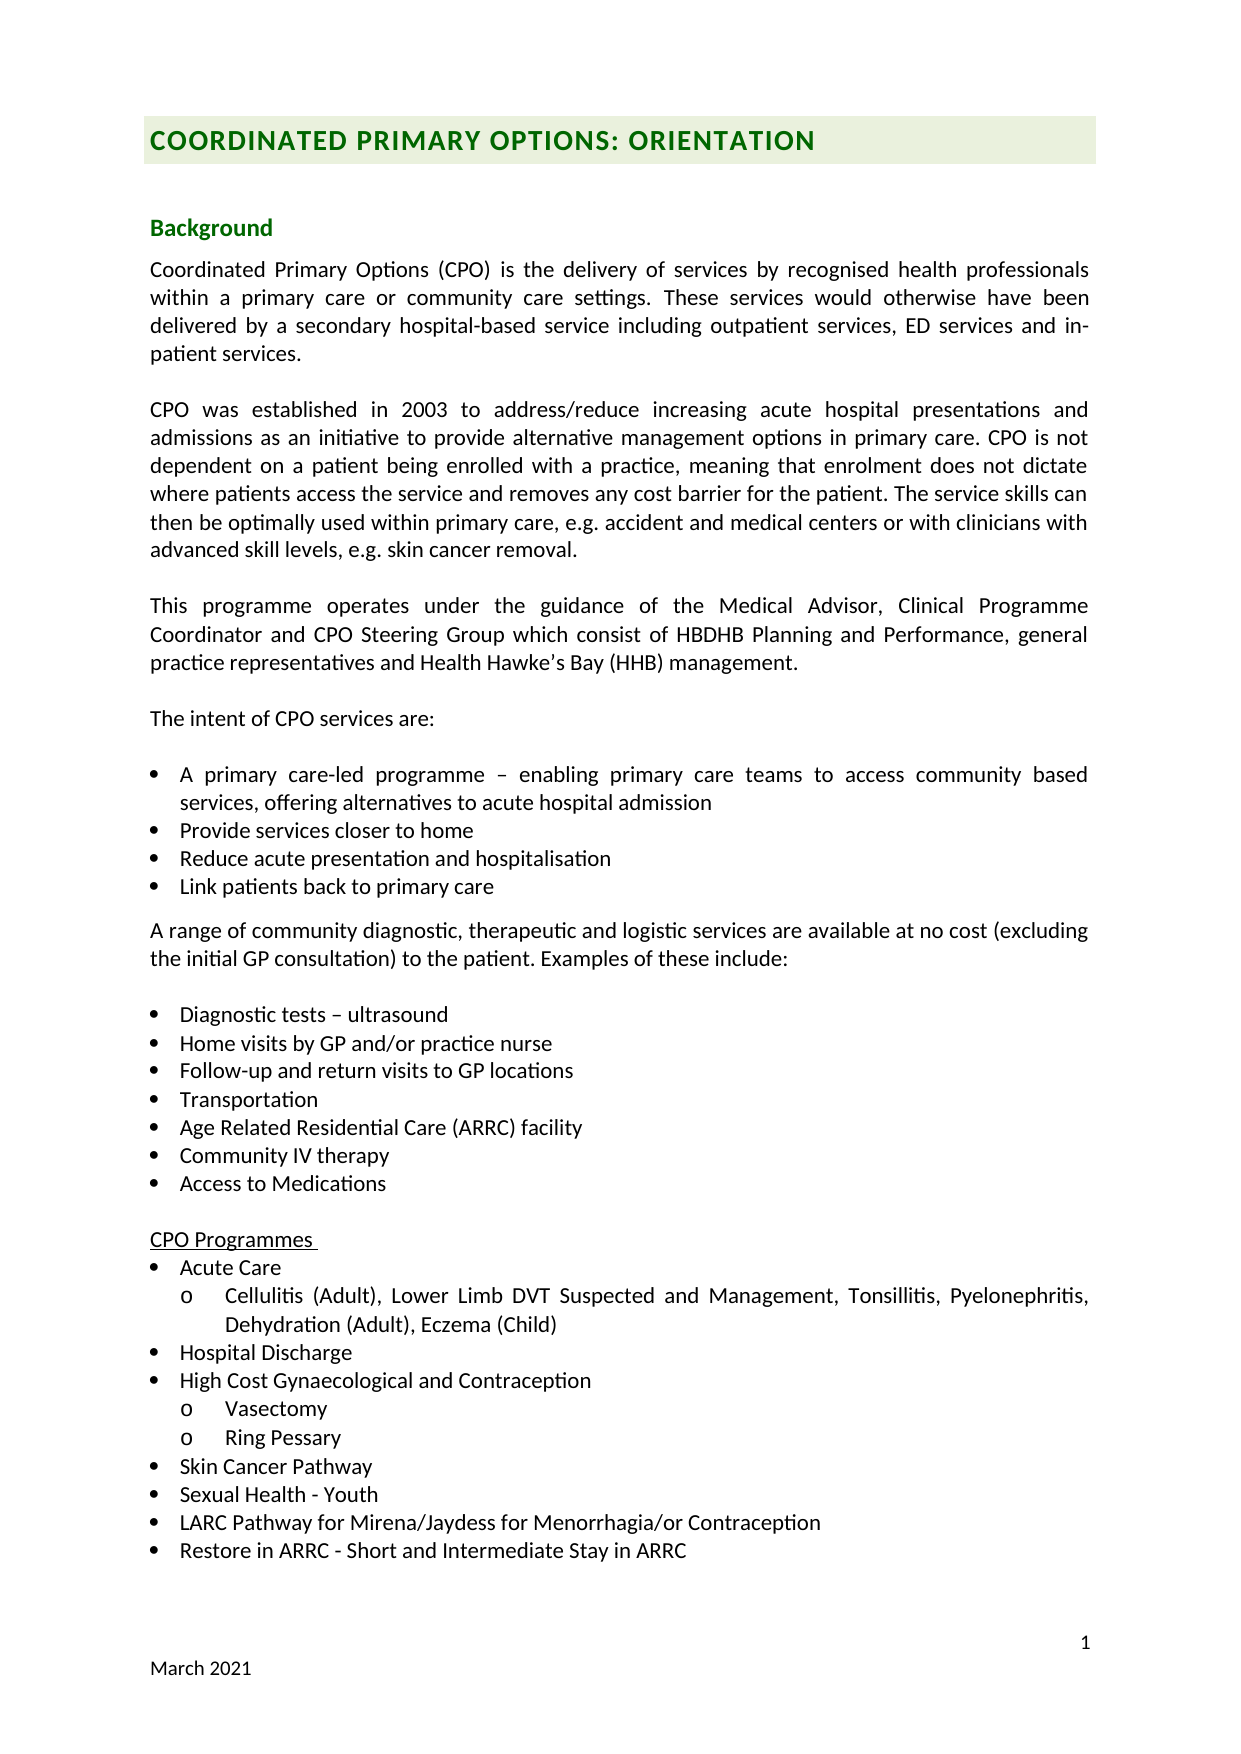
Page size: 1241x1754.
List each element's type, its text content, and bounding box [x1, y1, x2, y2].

list Transportation [150, 1085, 1090, 1113]
text Coordinated Primary Options: Orientation [150, 122, 1090, 158]
list Reduce acute presentation and hospitalisation [150, 844, 1090, 872]
text CPO Programmes [150, 1225, 1090, 1253]
list Cellulitis (Adult), Lower Limb DVT Suspected and Management, Tonsillitis, Pyelonephritis, Dehydration (Adult), Eczema (Child) [179, 1281, 1090, 1338]
list Skin Cancer Pathway [150, 1452, 1090, 1480]
list Link patients back to primary care [150, 872, 1090, 900]
list High Cost Gynaecological and Contraception [150, 1366, 1090, 1394]
list Community IV therapy [150, 1141, 1090, 1169]
text Background [150, 212, 1090, 243]
list Age Related Residential Care (ARRC) facility [150, 1113, 1090, 1141]
list Provide services closer to home [150, 816, 1090, 844]
list Diagnostic tests – ultrasound [150, 1001, 1090, 1029]
list Home visits by GP and/or practice nurse [150, 1029, 1090, 1057]
list A primary care-led programme – enabling primary care teams to access community based services, offering alternatives to acute hospital admission [150, 760, 1090, 816]
list Sexual Health - Youth [150, 1480, 1090, 1508]
list Vasectomy [179, 1394, 1090, 1423]
text Coordinated Primary Options (CPO) is the delivery of services by recognised health professionals within a primary care or community care settings. These services would otherwise have been delivered by a secondary hospital-based service including outpatient services, ED services and in-patient services. [150, 255, 1090, 367]
list Hospital Discharge [150, 1338, 1090, 1366]
text The intent of CPO services are: [150, 704, 1090, 732]
list Ring Pessary [179, 1423, 1090, 1452]
list Restore in ARRC - Short and Intermediate Stay in ARRC [150, 1536, 1090, 1564]
text A range of community diagnostic, therapeutic and logistic services are available at no cost (excluding the initial GP consultation) to the patient. Examples of these include: [150, 917, 1090, 973]
list Follow-up and return visits to GP locations [150, 1057, 1090, 1085]
list Access to Medications [150, 1169, 1090, 1197]
text CPO was established in 2003 to address/reduce increasing acute hospital presentations and admissions as an initiative to provide alternative management options in primary care. CPO is not dependent on a patient being enrolled with a practice, meaning that enrolment does not dictate where patients access the service and removes any cost barrier for the patient. The service skills can then be optimally used within primary care, e.g. accident and medical centers or with clinicians with advanced skill levels, e.g. skin cancer removal. [150, 396, 1090, 564]
list Acute Care [150, 1253, 1090, 1281]
list LARC Pathway for Mirena/Jaydess for Menorrhagia/or Contraception [150, 1508, 1090, 1536]
text This programme operates under the guidance of the Medical Advisor, Clinical Programme Coordinator and CPO Steering Group which consist of HBDHB Planning and Performance, general practice representatives and Health Hawke’s Bay (HHB) management. [150, 592, 1090, 676]
